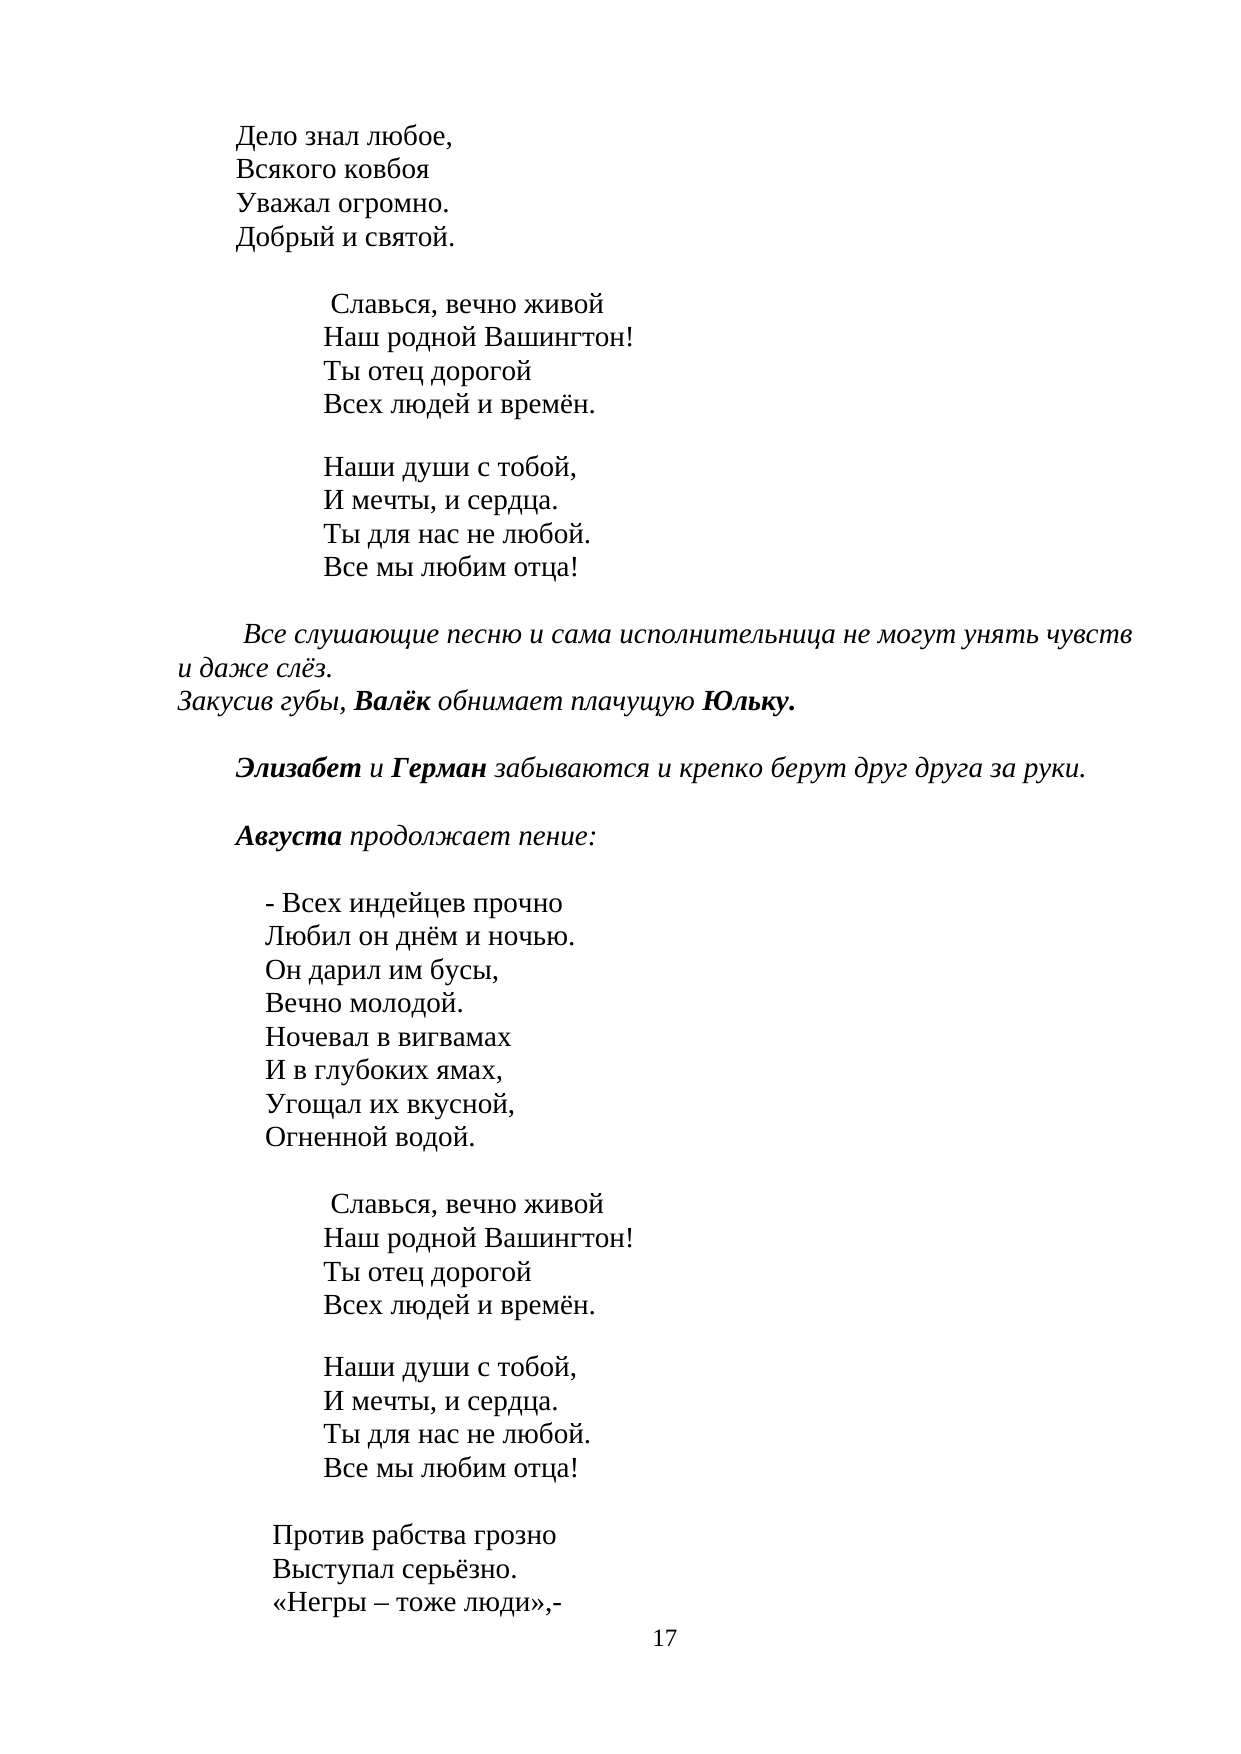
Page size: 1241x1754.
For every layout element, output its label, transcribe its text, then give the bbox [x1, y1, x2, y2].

text Всех людей и времён. [177, 1287, 1152, 1321]
text И мечты, и сердца. [177, 482, 1152, 516]
text Всякого ковбоя [177, 152, 1152, 185]
text Он дарил им бусы, [177, 952, 1152, 985]
text Ночевал в вигвамах [177, 1019, 1152, 1052]
text Все слушающие песню и сама исполнительница не могут унять чувств и даже слёз. [177, 616, 1152, 683]
text Вечно молодой. [177, 985, 1152, 1019]
text Любил он днём и ночью. [177, 918, 1152, 952]
text Ты отец дорогой [177, 1254, 1152, 1287]
text Ты для нас не любой. [177, 516, 1152, 549]
text Против рабства грозно [177, 1517, 1152, 1551]
text Все мы любим отца! [177, 1450, 1152, 1484]
text Славься, вечно живой [177, 286, 1152, 319]
text И в глубоких ямах, [177, 1052, 1152, 1086]
text Наши души с тобой, [177, 449, 1152, 482]
text Наш родной Вашингтон! [177, 1220, 1152, 1254]
text Дело знал любое, [177, 118, 1152, 152]
text Наш родной Вашингтон! [177, 319, 1152, 353]
text Славься, вечно живой [177, 1187, 1152, 1220]
text Ты для нас не любой. [177, 1417, 1152, 1450]
text Закусив губы, Валёк обнимает плачущую Юльку. [177, 683, 1152, 717]
text Добрый и святой. [177, 219, 1152, 252]
text Августа продолжает пение: [177, 818, 1152, 851]
text - Всех индейцев прочно [177, 885, 1152, 918]
text Уважал огромно. [177, 185, 1152, 219]
text Все мы любим отца! [177, 549, 1152, 583]
text Угощал их вкусной, [177, 1086, 1152, 1119]
text Выступал серьёзно. [177, 1551, 1152, 1584]
text Огненной водой. [177, 1119, 1152, 1153]
text Всех людей и времён. [177, 386, 1152, 420]
text И мечты, и сердца. [177, 1383, 1152, 1417]
text Ты отец дорогой [177, 353, 1152, 386]
text Наши души с тобой, [177, 1349, 1152, 1383]
text Элизабет и Герман забываются и крепко берут друг друга за руки. [177, 751, 1152, 784]
text «Негры – тоже люди»,- [177, 1584, 1152, 1618]
